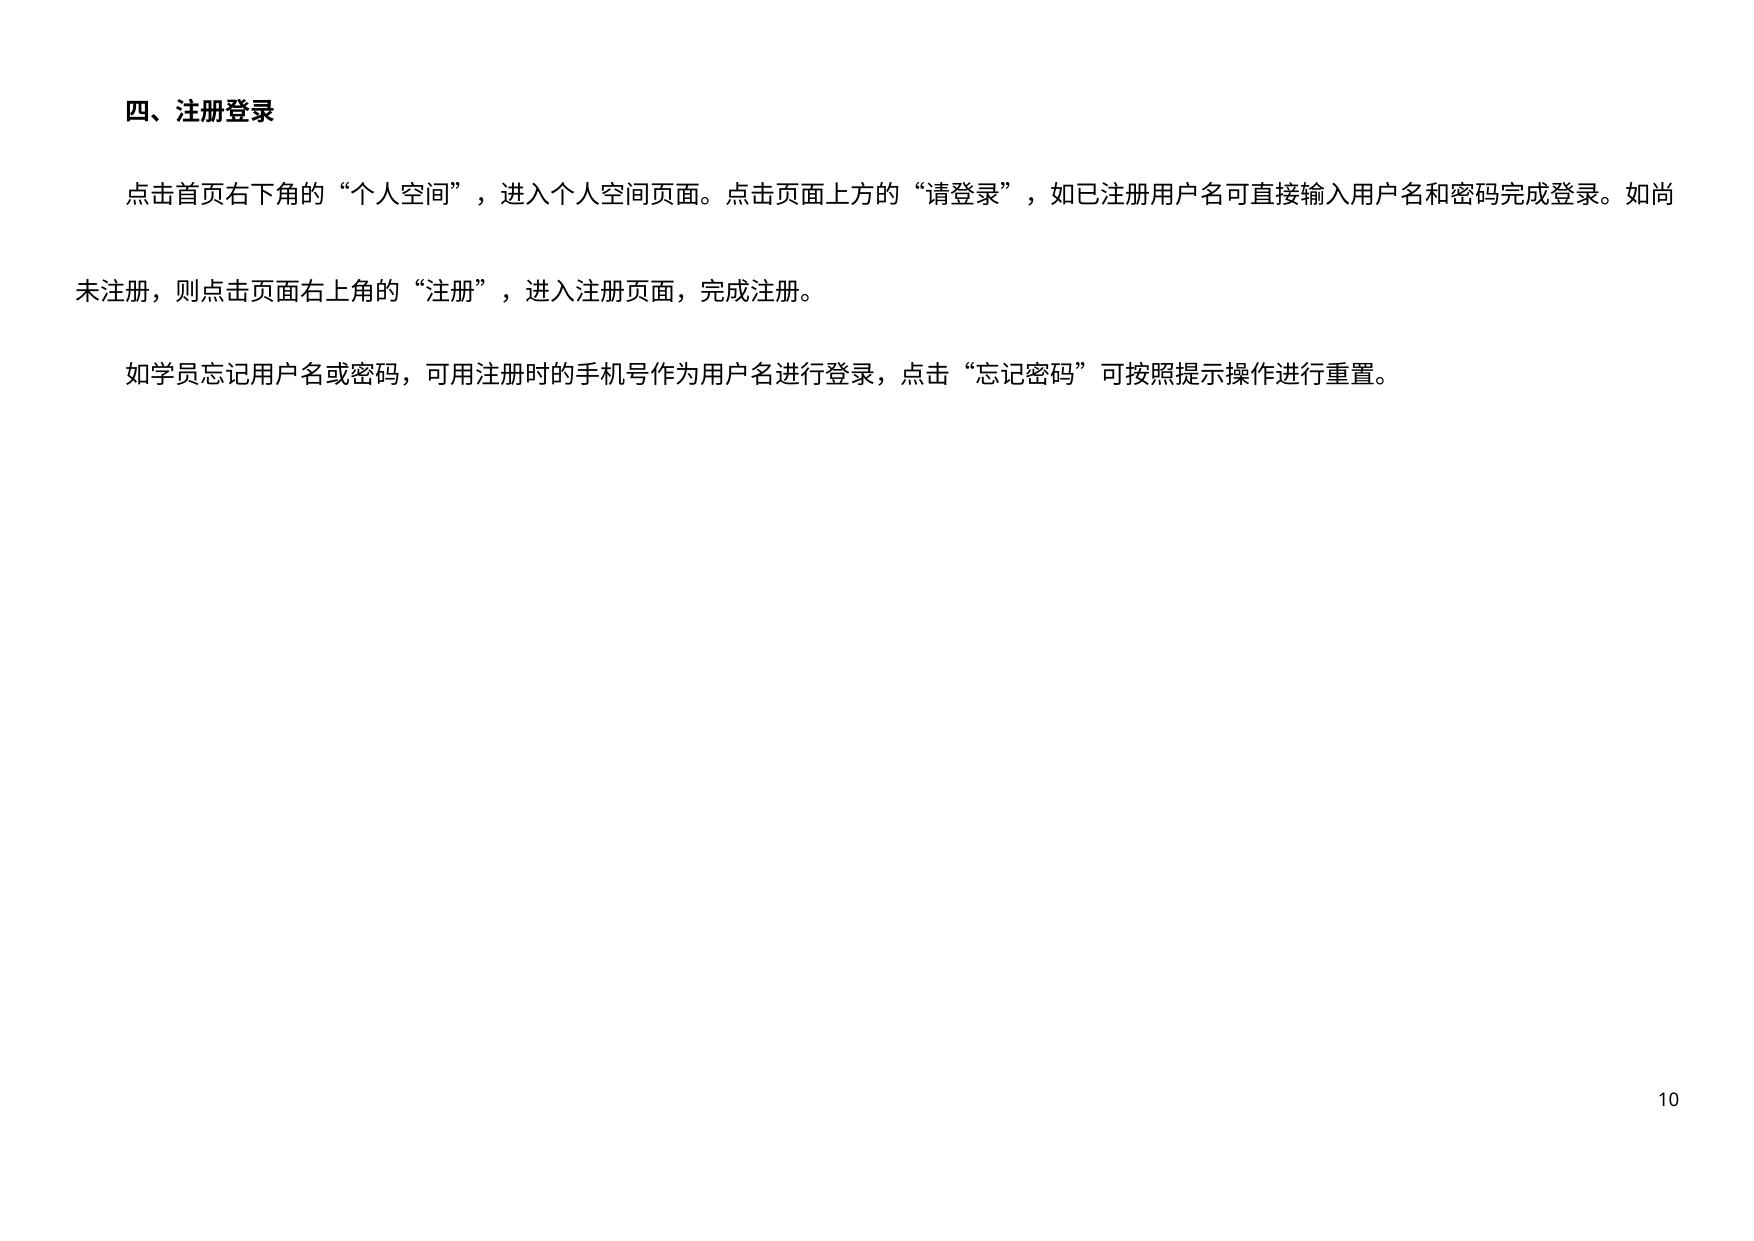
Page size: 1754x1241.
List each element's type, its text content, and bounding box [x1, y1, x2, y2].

subtitle 四、注册登录 [75, 77, 1679, 142]
text 点击首页右下角的“个人空间”，进入个人空间页面。点击页面上方的“请登录”，如已注册用户名可直接输入用户名和密码完成登录。如尚未注册，则点击页面右上角的“注册”，进入注册页面，完成注册。 [75, 160, 1679, 322]
text 如学员忘记用户名或密码，可用注册时的手机号作为用户名进行登录，点击“忘记密码”可按照提示操作进行重置。 [75, 340, 1679, 405]
